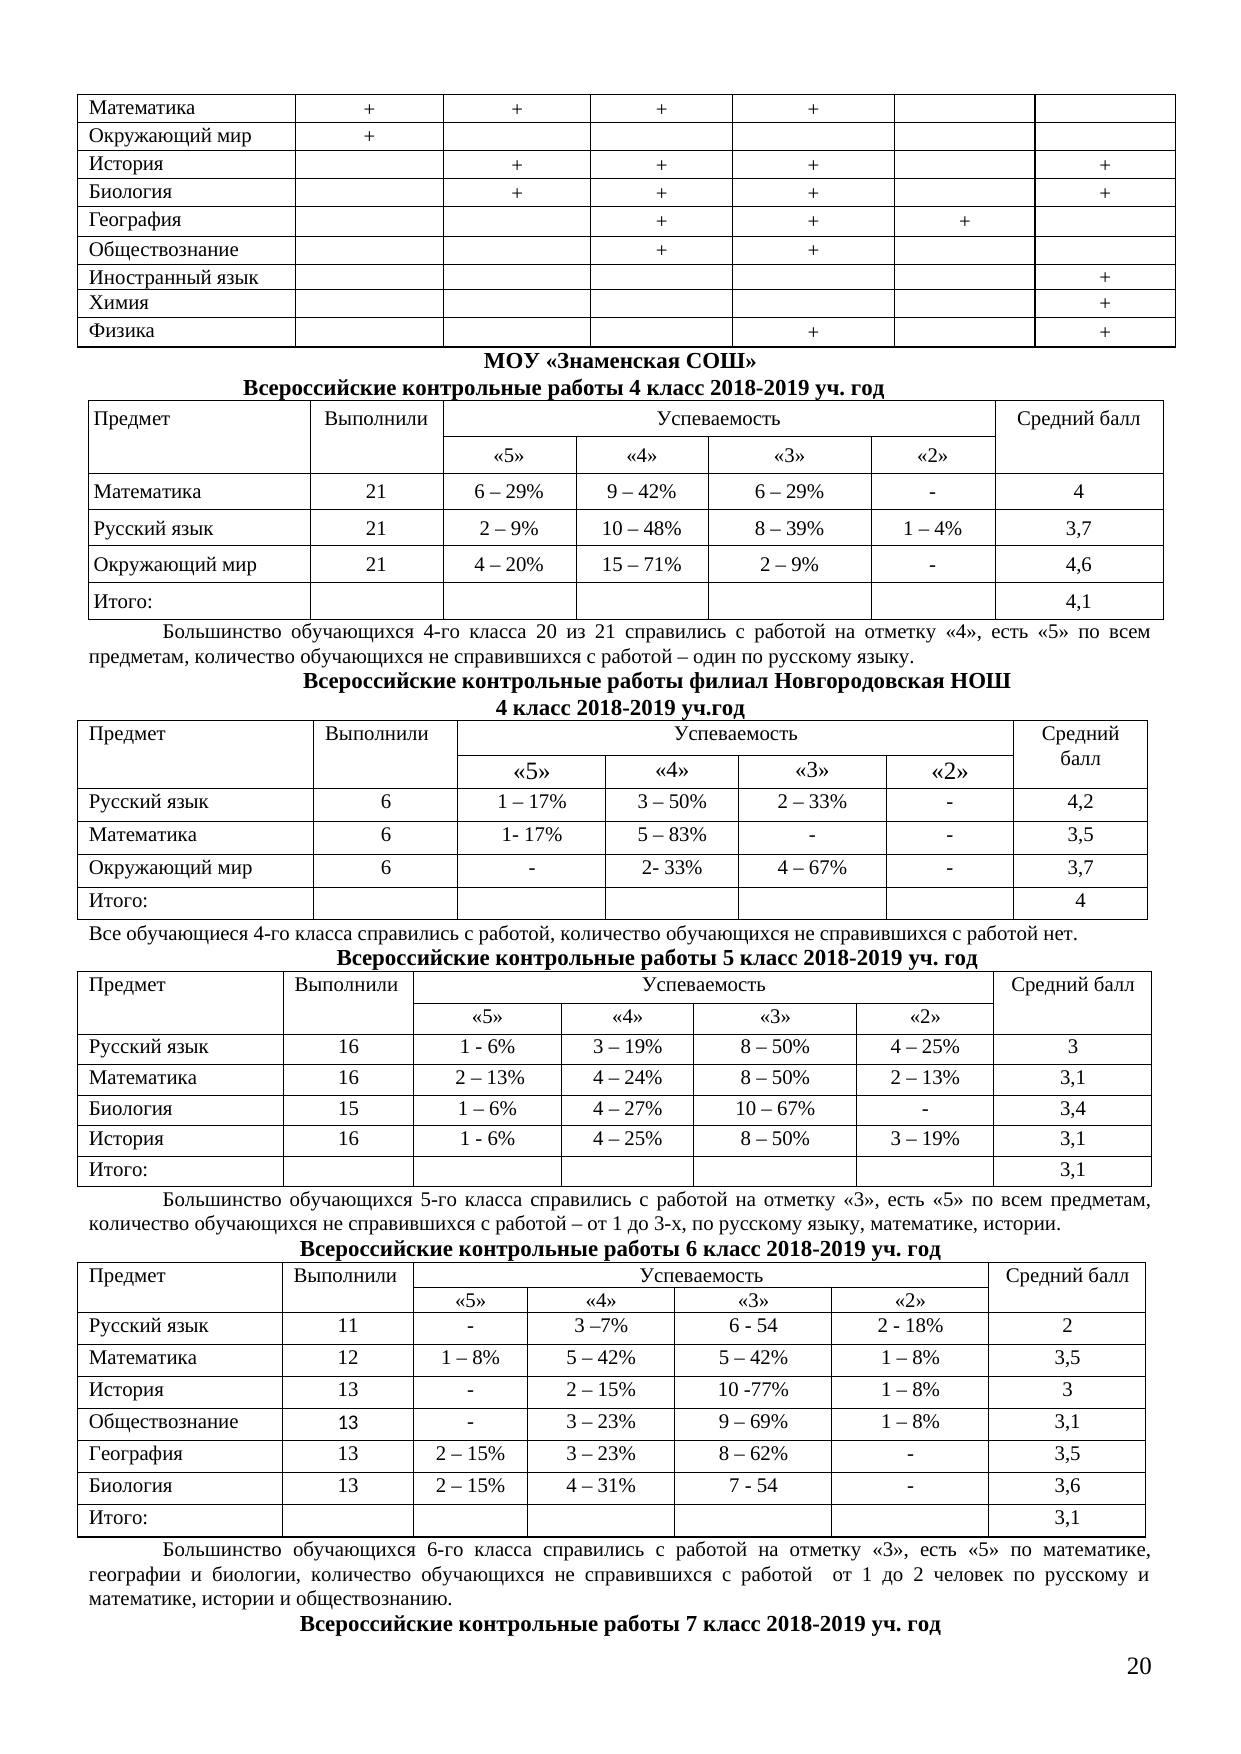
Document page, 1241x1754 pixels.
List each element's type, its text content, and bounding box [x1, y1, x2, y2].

text Всероссийские контрольные работы 5 класс 2018-2019 уч. год [89, 944, 1152, 971]
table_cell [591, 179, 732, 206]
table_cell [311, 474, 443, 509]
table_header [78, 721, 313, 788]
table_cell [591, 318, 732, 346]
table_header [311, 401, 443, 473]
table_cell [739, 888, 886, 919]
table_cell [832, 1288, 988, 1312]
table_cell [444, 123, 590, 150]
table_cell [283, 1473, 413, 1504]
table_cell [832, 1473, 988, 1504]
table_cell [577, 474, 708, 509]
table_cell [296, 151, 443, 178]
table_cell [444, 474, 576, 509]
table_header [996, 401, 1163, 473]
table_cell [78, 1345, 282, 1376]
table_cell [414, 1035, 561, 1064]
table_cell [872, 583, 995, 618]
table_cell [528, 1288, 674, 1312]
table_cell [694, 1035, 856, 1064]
text МОУ «Знаменская СОШ» [89, 348, 1152, 374]
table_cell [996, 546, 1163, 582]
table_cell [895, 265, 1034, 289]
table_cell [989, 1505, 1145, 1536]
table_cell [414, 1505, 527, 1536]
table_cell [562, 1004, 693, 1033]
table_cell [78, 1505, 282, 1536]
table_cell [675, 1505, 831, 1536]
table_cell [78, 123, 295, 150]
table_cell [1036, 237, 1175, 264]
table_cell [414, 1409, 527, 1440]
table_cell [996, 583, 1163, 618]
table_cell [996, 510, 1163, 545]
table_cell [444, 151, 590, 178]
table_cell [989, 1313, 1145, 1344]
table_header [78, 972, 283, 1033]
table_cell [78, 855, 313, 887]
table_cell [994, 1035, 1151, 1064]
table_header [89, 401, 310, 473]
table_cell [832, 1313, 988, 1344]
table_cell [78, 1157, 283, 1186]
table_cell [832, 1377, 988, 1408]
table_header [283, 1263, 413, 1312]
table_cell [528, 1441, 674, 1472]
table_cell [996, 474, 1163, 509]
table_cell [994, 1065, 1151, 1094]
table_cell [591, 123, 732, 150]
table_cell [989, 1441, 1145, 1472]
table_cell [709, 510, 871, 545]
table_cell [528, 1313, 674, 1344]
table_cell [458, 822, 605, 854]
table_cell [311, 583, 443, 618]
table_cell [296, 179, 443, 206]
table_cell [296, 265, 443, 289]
text Большинство обучающихся 5-го класса справились с работой на отметку «3», есть «5» по всем предметам, количество обучающихся не справившихся с работой – от 1 до 3-х, по русскому языку, математике, истории. [89, 1187, 1152, 1235]
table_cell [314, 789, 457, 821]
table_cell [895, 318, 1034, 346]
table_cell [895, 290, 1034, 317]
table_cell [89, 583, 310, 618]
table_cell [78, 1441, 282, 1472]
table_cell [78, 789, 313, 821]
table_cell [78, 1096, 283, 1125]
text Всероссийские контрольные работы 4 класс 2018-2019 уч. год [89, 374, 1152, 400]
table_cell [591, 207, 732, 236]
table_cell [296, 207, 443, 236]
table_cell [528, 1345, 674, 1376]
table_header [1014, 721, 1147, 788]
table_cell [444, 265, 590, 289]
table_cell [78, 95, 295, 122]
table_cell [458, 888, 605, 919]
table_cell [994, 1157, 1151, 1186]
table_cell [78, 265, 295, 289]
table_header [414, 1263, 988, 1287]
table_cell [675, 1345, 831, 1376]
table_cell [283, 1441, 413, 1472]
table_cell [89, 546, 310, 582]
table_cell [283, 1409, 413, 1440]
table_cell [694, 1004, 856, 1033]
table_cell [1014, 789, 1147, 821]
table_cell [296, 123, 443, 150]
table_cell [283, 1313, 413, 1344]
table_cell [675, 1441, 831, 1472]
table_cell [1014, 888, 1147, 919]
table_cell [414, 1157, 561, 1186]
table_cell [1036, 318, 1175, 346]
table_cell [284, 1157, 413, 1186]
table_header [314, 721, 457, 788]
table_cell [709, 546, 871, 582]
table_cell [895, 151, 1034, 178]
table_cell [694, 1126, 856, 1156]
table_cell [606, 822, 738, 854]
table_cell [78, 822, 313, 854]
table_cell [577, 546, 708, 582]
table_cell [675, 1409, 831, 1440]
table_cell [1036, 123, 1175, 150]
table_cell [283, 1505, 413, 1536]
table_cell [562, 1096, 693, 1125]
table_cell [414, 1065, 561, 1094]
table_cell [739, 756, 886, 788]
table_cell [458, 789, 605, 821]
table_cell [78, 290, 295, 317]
text Все обучающиеся 4-го класса справились с работой, количество обучающихся не справившихся с работой нет. [89, 920, 1152, 944]
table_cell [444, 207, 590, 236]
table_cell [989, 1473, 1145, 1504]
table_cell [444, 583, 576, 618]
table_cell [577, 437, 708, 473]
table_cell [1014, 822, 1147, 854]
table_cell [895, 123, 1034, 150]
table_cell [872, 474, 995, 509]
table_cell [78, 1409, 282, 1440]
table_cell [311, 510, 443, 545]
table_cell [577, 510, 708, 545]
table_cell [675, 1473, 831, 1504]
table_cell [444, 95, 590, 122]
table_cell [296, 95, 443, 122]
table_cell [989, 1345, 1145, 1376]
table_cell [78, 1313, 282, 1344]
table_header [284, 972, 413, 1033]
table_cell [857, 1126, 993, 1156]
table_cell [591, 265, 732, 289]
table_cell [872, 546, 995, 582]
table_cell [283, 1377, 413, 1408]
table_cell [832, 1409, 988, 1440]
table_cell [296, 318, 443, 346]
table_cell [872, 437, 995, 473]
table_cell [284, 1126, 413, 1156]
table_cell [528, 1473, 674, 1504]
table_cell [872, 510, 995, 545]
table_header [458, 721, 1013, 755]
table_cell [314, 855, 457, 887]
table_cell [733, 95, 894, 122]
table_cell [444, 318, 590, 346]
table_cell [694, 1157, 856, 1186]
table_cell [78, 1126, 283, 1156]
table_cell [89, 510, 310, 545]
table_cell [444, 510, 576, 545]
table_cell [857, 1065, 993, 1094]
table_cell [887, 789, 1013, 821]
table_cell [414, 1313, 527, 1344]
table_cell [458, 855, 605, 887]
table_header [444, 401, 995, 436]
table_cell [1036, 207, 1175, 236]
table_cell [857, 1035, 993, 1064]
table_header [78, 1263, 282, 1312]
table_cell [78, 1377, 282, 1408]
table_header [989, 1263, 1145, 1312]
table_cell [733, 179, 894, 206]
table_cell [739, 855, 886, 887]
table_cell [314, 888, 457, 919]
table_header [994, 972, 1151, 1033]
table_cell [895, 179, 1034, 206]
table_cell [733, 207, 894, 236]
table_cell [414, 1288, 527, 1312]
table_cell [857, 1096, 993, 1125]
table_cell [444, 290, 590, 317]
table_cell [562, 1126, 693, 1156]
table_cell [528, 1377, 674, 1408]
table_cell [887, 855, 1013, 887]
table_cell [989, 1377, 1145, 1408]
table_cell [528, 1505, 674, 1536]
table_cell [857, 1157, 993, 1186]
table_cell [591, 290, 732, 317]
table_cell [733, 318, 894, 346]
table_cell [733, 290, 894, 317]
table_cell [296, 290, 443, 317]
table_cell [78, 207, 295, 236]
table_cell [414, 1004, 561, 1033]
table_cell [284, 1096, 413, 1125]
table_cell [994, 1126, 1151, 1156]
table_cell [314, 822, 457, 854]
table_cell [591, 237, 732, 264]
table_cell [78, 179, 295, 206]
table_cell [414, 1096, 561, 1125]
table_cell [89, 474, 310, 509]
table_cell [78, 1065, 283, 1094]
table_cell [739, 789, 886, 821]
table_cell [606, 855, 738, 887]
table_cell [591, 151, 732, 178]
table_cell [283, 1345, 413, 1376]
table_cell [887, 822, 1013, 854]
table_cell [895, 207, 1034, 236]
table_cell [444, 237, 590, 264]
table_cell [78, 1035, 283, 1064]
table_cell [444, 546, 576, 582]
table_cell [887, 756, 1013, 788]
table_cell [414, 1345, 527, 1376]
text Большинство обучающихся 4-го класса 20 из 21 справились с работой на отметку «4», есть «5» по всем предметам, количество обучающихся не справившихся с работой – один по русскому языку. [89, 620, 1152, 668]
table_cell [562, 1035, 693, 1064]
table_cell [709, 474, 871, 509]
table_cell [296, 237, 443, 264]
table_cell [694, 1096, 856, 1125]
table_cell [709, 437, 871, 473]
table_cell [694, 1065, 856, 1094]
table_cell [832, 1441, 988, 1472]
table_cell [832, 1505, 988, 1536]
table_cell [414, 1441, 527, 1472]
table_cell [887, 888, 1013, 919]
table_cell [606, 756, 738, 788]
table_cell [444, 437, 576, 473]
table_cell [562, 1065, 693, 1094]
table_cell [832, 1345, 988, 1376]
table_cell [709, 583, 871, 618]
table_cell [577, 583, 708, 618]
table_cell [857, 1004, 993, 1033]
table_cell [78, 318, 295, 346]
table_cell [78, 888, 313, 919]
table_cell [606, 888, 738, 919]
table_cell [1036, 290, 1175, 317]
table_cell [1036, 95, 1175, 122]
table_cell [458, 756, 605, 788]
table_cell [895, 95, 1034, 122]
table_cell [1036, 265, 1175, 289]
text Всероссийские контрольные работы 6 класс 2018-2019 уч. год [89, 1235, 1152, 1262]
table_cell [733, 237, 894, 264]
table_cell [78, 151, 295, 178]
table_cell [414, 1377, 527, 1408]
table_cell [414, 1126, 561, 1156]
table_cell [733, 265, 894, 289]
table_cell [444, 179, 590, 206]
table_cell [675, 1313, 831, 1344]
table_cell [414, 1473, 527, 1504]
text Всероссийские контрольные работы 7 класс 2018-2019 уч. год [89, 1609, 1152, 1636]
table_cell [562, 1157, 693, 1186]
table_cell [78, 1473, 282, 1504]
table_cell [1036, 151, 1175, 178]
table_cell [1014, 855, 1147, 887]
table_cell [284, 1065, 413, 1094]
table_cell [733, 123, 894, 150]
text Всероссийские контрольные работы филиал Новгородовская НОШ 4 класс 2018-2019 уч.год [89, 668, 1152, 720]
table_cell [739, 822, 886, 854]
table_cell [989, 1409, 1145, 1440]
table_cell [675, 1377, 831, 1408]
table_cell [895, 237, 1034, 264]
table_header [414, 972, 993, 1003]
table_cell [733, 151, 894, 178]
text Большинство обучающихся 6-го класса справились с работой на отметку «3», есть «5» по математике, географии и биологии, количество обучающихся не справившихся с работой от 1 до 2 человек по русскому и математике, истории и обществознанию. [89, 1537, 1152, 1609]
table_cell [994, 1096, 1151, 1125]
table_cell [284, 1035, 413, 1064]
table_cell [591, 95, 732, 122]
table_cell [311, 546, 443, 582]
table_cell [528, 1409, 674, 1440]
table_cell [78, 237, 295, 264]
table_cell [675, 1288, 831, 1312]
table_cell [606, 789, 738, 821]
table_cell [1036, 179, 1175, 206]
